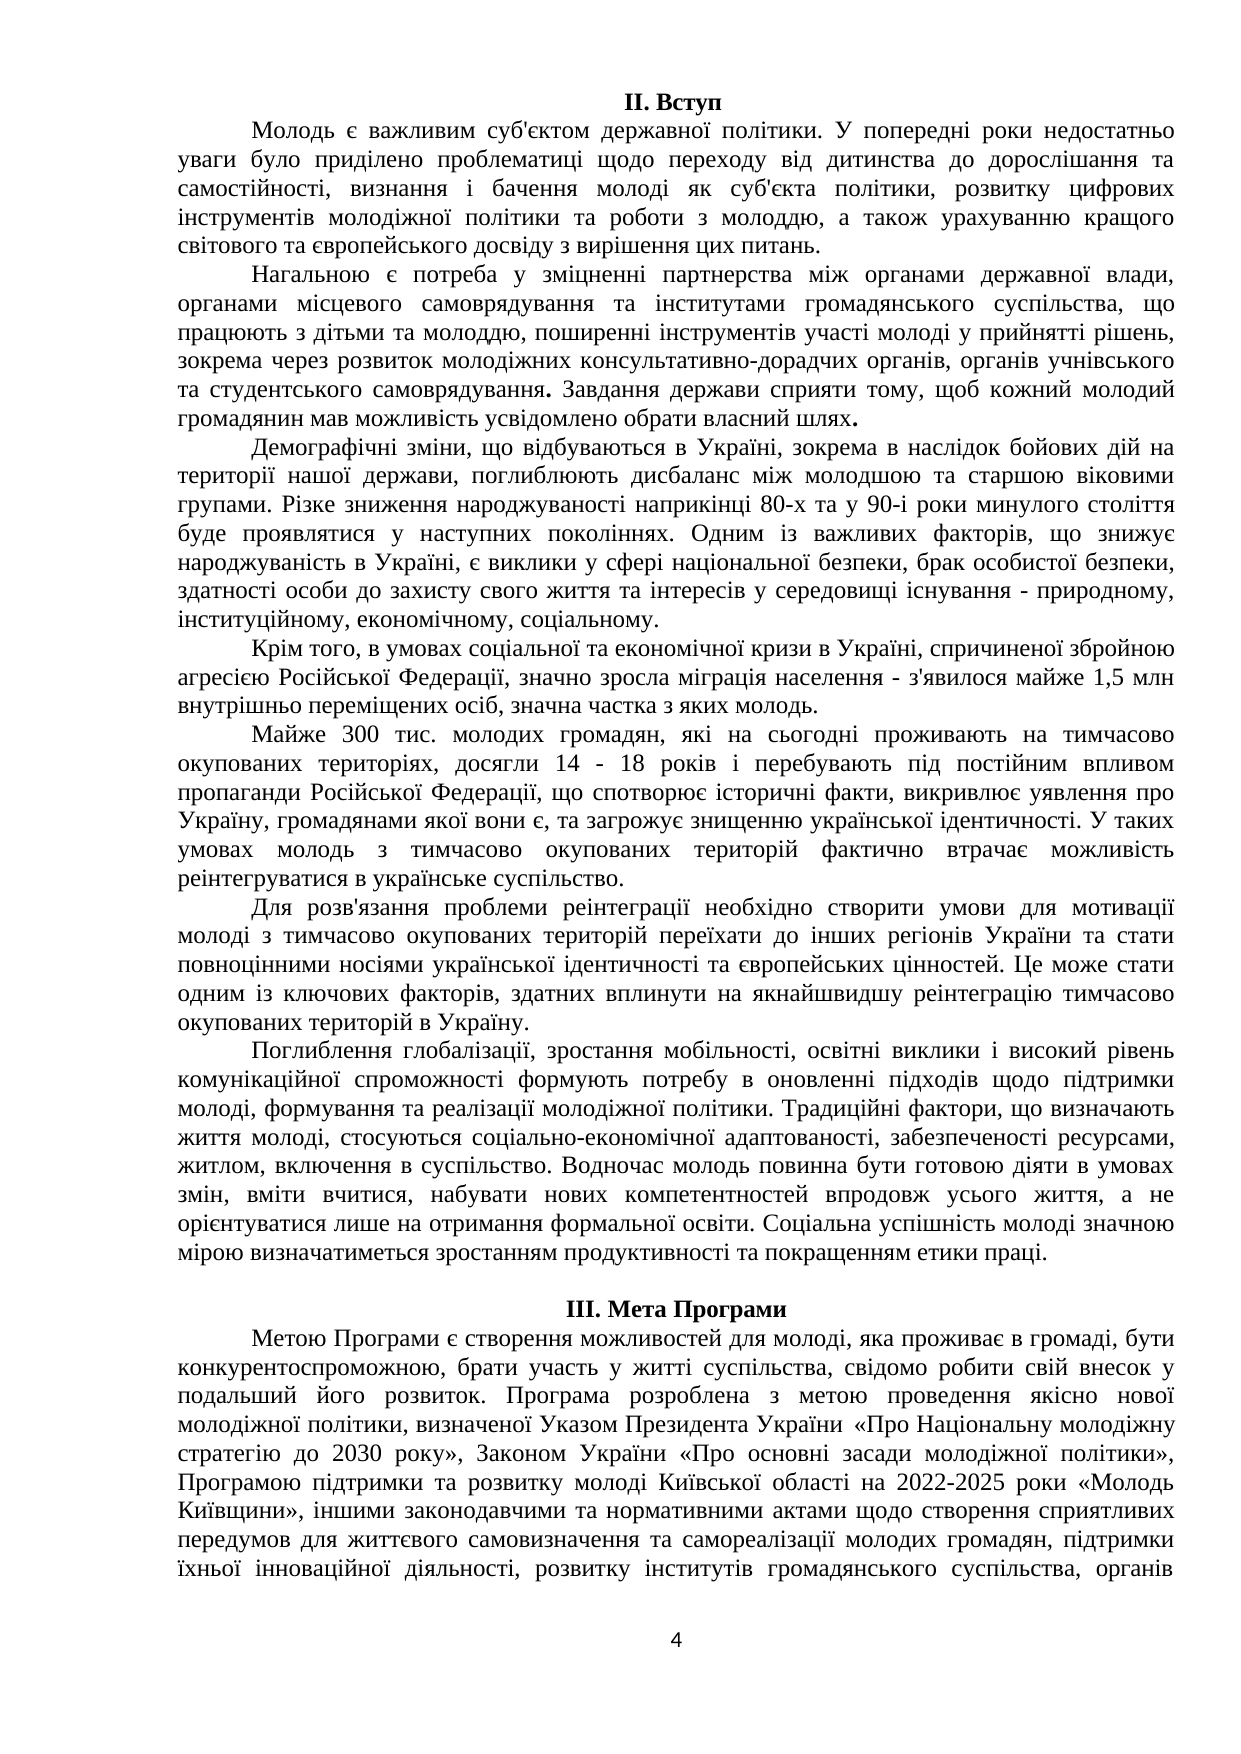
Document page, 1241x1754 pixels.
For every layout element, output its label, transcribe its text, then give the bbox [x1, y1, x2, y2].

text Нагальною є потреба у зміцненні партнерства між органами державної влади, органами місцевого самоврядування та інститутами громадянського суспільства, що працюють з дітьми та молоддю, поширенні інструментів участі молоді у прийнятті рішень, зокрема через розвиток молодіжних консультативно-дорадчих органів, органів учнівського та студентського самоврядування. Завдання держави сприяти тому, щоб кожний молодий громадянин мав можливість усвідомлено обрати власний шлях. [177, 259, 1176, 432]
subtitle ІІІ. Мета Програми [198, 1294, 1154, 1323]
text Для розв'язання проблеми реінтеграції необхідно створити умови для мотивації молоді з тимчасово окупованих територій переїхати до інших регіонів України та стати повноцінними носіями української ідентичності та європейських цінностей. Це може стати одним із ключових факторів, здатних вплинути на якнайшвидшу реінтеграцію тимчасово окупованих територій в Україну. [177, 892, 1175, 1036]
text Молодь є важливим суб'єктом державної політики. У попередні роки недостатньо уваги було приділено проблематиці щодо переходу від дитинства до дорослішання та самостійності, визнання і бачення молоді як суб'єкта політики, розвитку цифрових інструментів молодіжної політики та роботи з молоддю, а також урахуванню кращого світового та європейського досвіду з вирішення цих питань. [177, 116, 1176, 259]
text IІ. Вступ [156, 87, 1190, 116]
text Поглиблення глобалізації, зростання мобільності, освітні виклики і високий рівень комунікаційної спроможності формують потребу в оновленні підходів щодо підтримки молоді, формування та реалізації молодіжної політики. Традиційні фактори, що визначають життя молоді, стосуються соціально-економічної адаптованості, забезпеченості ресурсами, житлом, включення в суспільство. Водночас молодь повинна бути готовою діяти в умовах змін, вміти вчитися, набувати нових компетентностей впродовж усього життя, а не орієнтуватися лише на отримання формальної освіти. Соціальна успішність молоді значною мірою визначатиметься зростанням продуктивності та покращенням етики праці. [177, 1036, 1176, 1266]
text Майже 300 тис. молодих громадян, які на сьогодні проживають на тимчасово окупованих територіях, досягли 14 - 18 років і перебувають під постійним впливом пропаганди Російської Федерації, що спотворює історичні факти, викривлює уявлення про Україну, громадянами якої вони є, та загрожує знищенню української ідентичності. У таких умовах молодь з тимчасово окупованих територій фактично втрачає можливість реінтегруватися в українське суспільство. [177, 719, 1176, 892]
text Крім того, в умовах соціальної та економічної кризи в Україні, спричиненої збройною агресією Російської Федерації, значно зросла міграція населення - з'явилося майже 1,5 млн внутрішньо переміщених осіб, значна частка з яких молодь. [177, 633, 1176, 719]
text Демографічні зміни, що відбуваються в Україні, зокрема в наслідок бойових дій на території нашої держави, поглиблюють дисбаланс між молодшою та старшою віковими групами. Різке зниження народжуваності наприкінці 80-х та у 90-і роки минулого століття буде проявлятися у наступних поколіннях. Одним із важливих факторів, що знижує народжуваність в Україні, є виклики у сфері національної безпеки, брак особистої безпеки, здатності особи до захисту свого життя та інтересів у середовищі існування - природному, інституційному, економічному, соціальному. [177, 432, 1176, 633]
text Метою Програми є створення можливостей для молоді, яка проживає в громаді, бути конкурентоспроможною, брати участь у житті суспільства, свідомо робити свій внесок у подальший його розвиток. Програма розроблена з метою проведення якісно нової молодіжної політики, визначеної Указом Президента України «Про Національну молодіжну стратегію до 2030 року», Законом України «Про основні засади молодіжної політики», Програмою підтримки та розвитку молоді Київської області на 2022-2025 роки «Молодь Київщини», іншими законодавчими та нормативними актами щодо створення сприятливих передумов для життєвого самовизначення та самореалізації молодих громадян, підтримки їхньої інноваційної діяльності, розвитку інститутів громадянського суспільства, органів [177, 1323, 1176, 1582]
